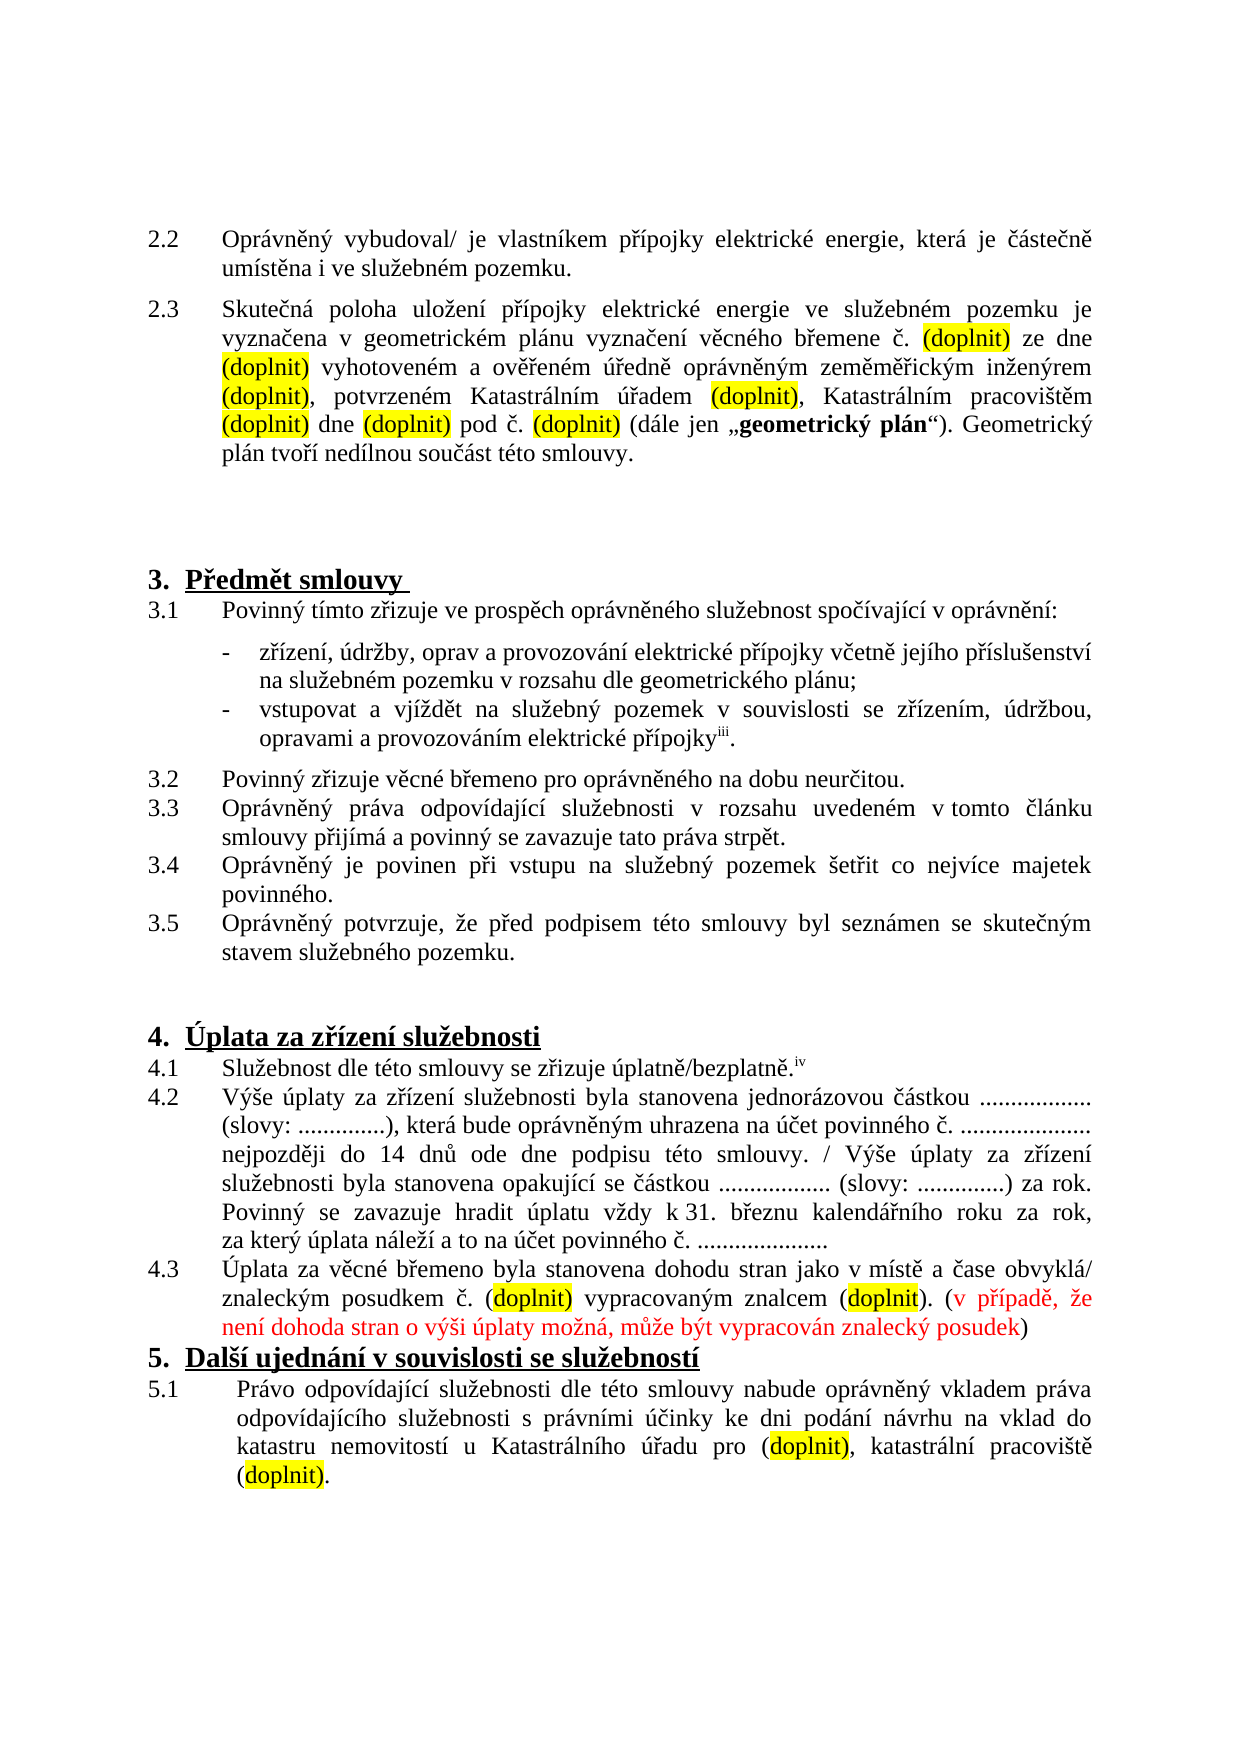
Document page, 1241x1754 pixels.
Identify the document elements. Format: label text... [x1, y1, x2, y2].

list Povinný zřizuje věcné břemeno pro oprávněného na dobu neurčitou. [148, 764, 1092, 793]
list Úplata za věcné břemeno byla stanovena dohodu stran jako v místě a čase obvyklá/ znaleckým posudkem č. (doplnit) vypracovaným znalcem (doplnit). (v případě, že není dohoda stran o výši úplaty možná, může být vypracován znalecký posudek) [148, 1254, 1092, 1340]
list Služebnost dle této smlouvy se zřizuje úplatně/bezplatně. [148, 1053, 1092, 1082]
list Právo odpovídající služebnosti dle této smlouvy nabude oprávněný vkladem práva odpovídajícího služebnosti s právními účinky ke dni podání návrhu na vklad do katastru nemovitostí u Katastrálního úřadu pro (doplnit), katastrální pracoviště (doplnit). [148, 1374, 1092, 1489]
list Oprávněný potvrzuje, že před podpisem této smlouvy byl seznámen se skutečným stavem služebného pozemku. [148, 908, 1092, 966]
list Úplata za zřízení služebnosti [148, 1019, 1092, 1053]
list Skutečná poloha uložení přípojky elektrické energie ve služebném pozemku je vyznačena v geometrickém plánu vyznačení věcného břemene č. (doplnit) ze dne (doplnit) vyhotoveném a ověřeném úředně oprávněným zeměměřickým inženýrem (doplnit), potvrzeném Katastrálním úřadem (doplnit), Katastrálním pracovištěm (doplnit) dne (doplnit) pod č. (doplnit) (dále jen „geometrický plán“). Geometrický plán tvoří nedílnou součást této smlouvy. [148, 294, 1092, 467]
list Oprávněný je povinen při vstupu na služebný pozemek šetřit co nejvíce majetek povinného. [148, 851, 1092, 908]
list zřízení, údržby, oprav a provozování elektrické přípojky včetně jejího příslušenství na služebném pozemku v rozsahu dle geometrického plánu; [222, 637, 1092, 694]
list Oprávněný práva odpovídající služebnosti v rozsahu uvedeném v tomto článku smlouvy přijímá a povinný se zavazuje tato práva strpět. [148, 793, 1092, 851]
list Výše úplaty za zřízení služebnosti byla stanovena jednorázovou částkou .................. (slovy: ..............), která bude oprávněným uhrazena na účet povinného č. ..................... nejpozději do 14 dnů ode dne podpisu této smlouvy. / Výše úplaty za zřízení služebnosti byla stanovena opakující se částkou .................. (slovy: ..............) za rok. Povinný se zavazuje hradit úplatu vždy k 31. březnu kalendářního roku za rok, za který úplata náleží a to na účet povinného č. ..................... [148, 1082, 1092, 1254]
list Oprávněný vybudoval/ je vlastníkem přípojky elektrické energie, která je částečně umístěna i ve služebném pozemku. [148, 224, 1092, 282]
list vstupovat a vjíždět na služebný pozemek v souvislosti se zřízením, údržbou, opravami a provozováním elektrické přípojky. [222, 694, 1092, 752]
list Povinný tímto zřizuje ve prospěch oprávněného služebnost spočívající v oprávnění: [148, 596, 1092, 624]
list Další ujednání v souvislosti se služebností [148, 1340, 1092, 1374]
list Předmět smlouvy [148, 562, 1092, 596]
